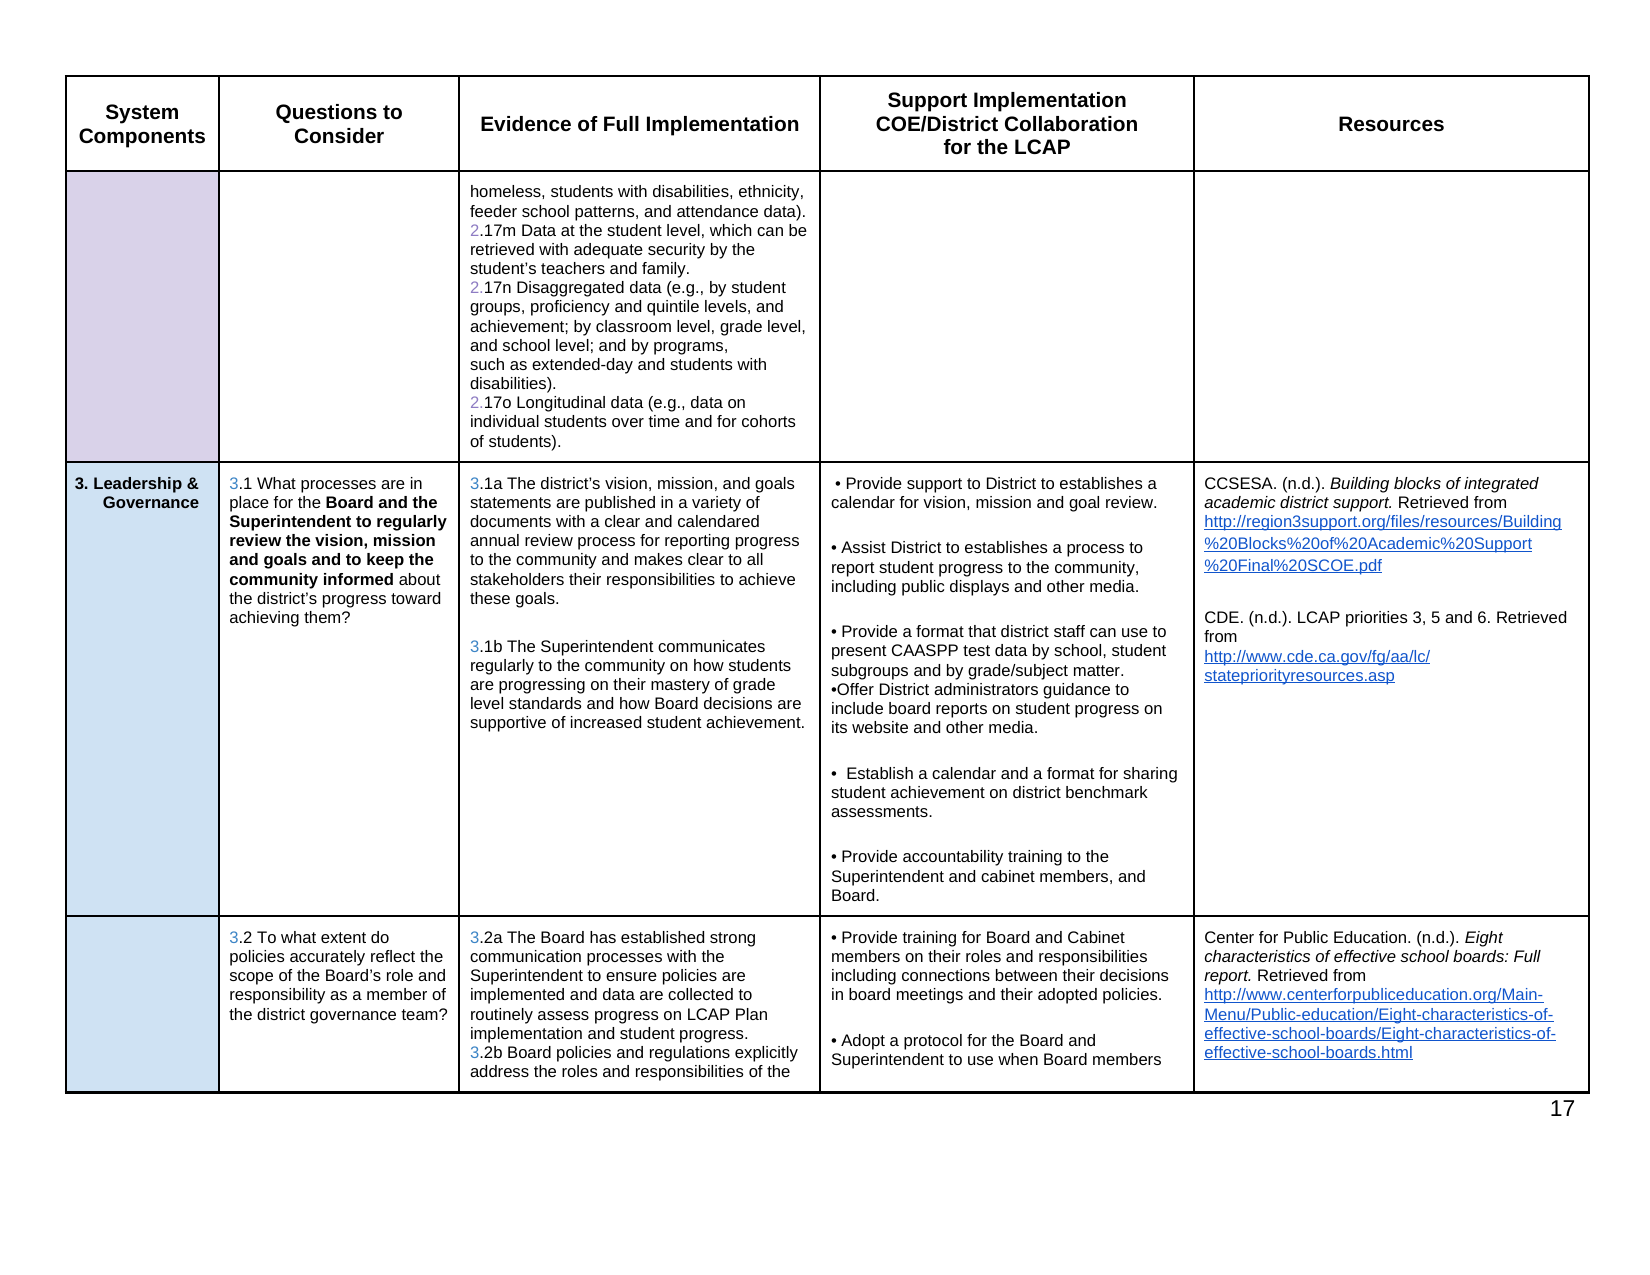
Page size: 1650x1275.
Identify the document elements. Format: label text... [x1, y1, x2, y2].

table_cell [220, 172, 458, 461]
table_cell • Provide support to District to establishes a calendar for vision, mission and goal review. • Assist District to establishes a process to report student progress to the community, including public displays and other media. • Provide a format that district staff can use to present CAASPP test data by school, student subgroups and by grade/subject matter. •Offer District administrators guidance to include board reports on student progress on its website and other media. • Establish a calendar and a format for sharing student achievement on district benchmark assessments. • Provide accountability training to the Superintendent and cabinet members, and Board. [821, 463, 1193, 915]
table_cell [67, 917, 218, 1091]
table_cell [460, 917, 819, 1091]
table_header Support Implementation COE/District Collaboration for the LCAP [821, 77, 1193, 170]
table_cell 3. Leadership & Governance [67, 463, 218, 915]
table_cell 3.1a The district’s vision, mission, and goals statements are published in a variety of documents with a clear and calendared annual review process for reporting progress to the community and makes clear to all stakeholders their responsibilities to achieve these goals. 3.1b The Superintendent communicates regularly to the community on how students are progressing on their mastery of grade level standards and how Board decisions are supportive of increased student achievement. [460, 463, 819, 915]
table_header Questions to Consider [220, 77, 458, 170]
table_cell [1195, 172, 1588, 461]
table_cell 3.1 What processes are in place for the Board and the Superintendent to regularly review the vision, mission and goals and to keep the community informed about the district’s progress toward achieving them? [220, 463, 458, 915]
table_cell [821, 917, 1193, 1091]
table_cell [460, 172, 819, 461]
table_cell [67, 172, 218, 461]
table_header Resources [1195, 77, 1588, 170]
table_header Evidence of Full Implementation [460, 77, 819, 170]
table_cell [220, 917, 458, 1091]
table_header System Components [67, 77, 218, 170]
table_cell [821, 172, 1193, 461]
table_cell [1195, 917, 1588, 1091]
table_cell CCSESA. (n.d.). Building blocks of integrated academic district support. Retrieved from http://region3support.org/files/resources/Building%20Blocks%20of%20Academic%20Support%20Final%20SCOE.pdf CDE. (n.d.). LCAP priorities 3, 5 and 6. Retrieved from http://www.cde.ca.gov/fg/aa/lc/statepriorityresources.asp [1195, 463, 1588, 915]
